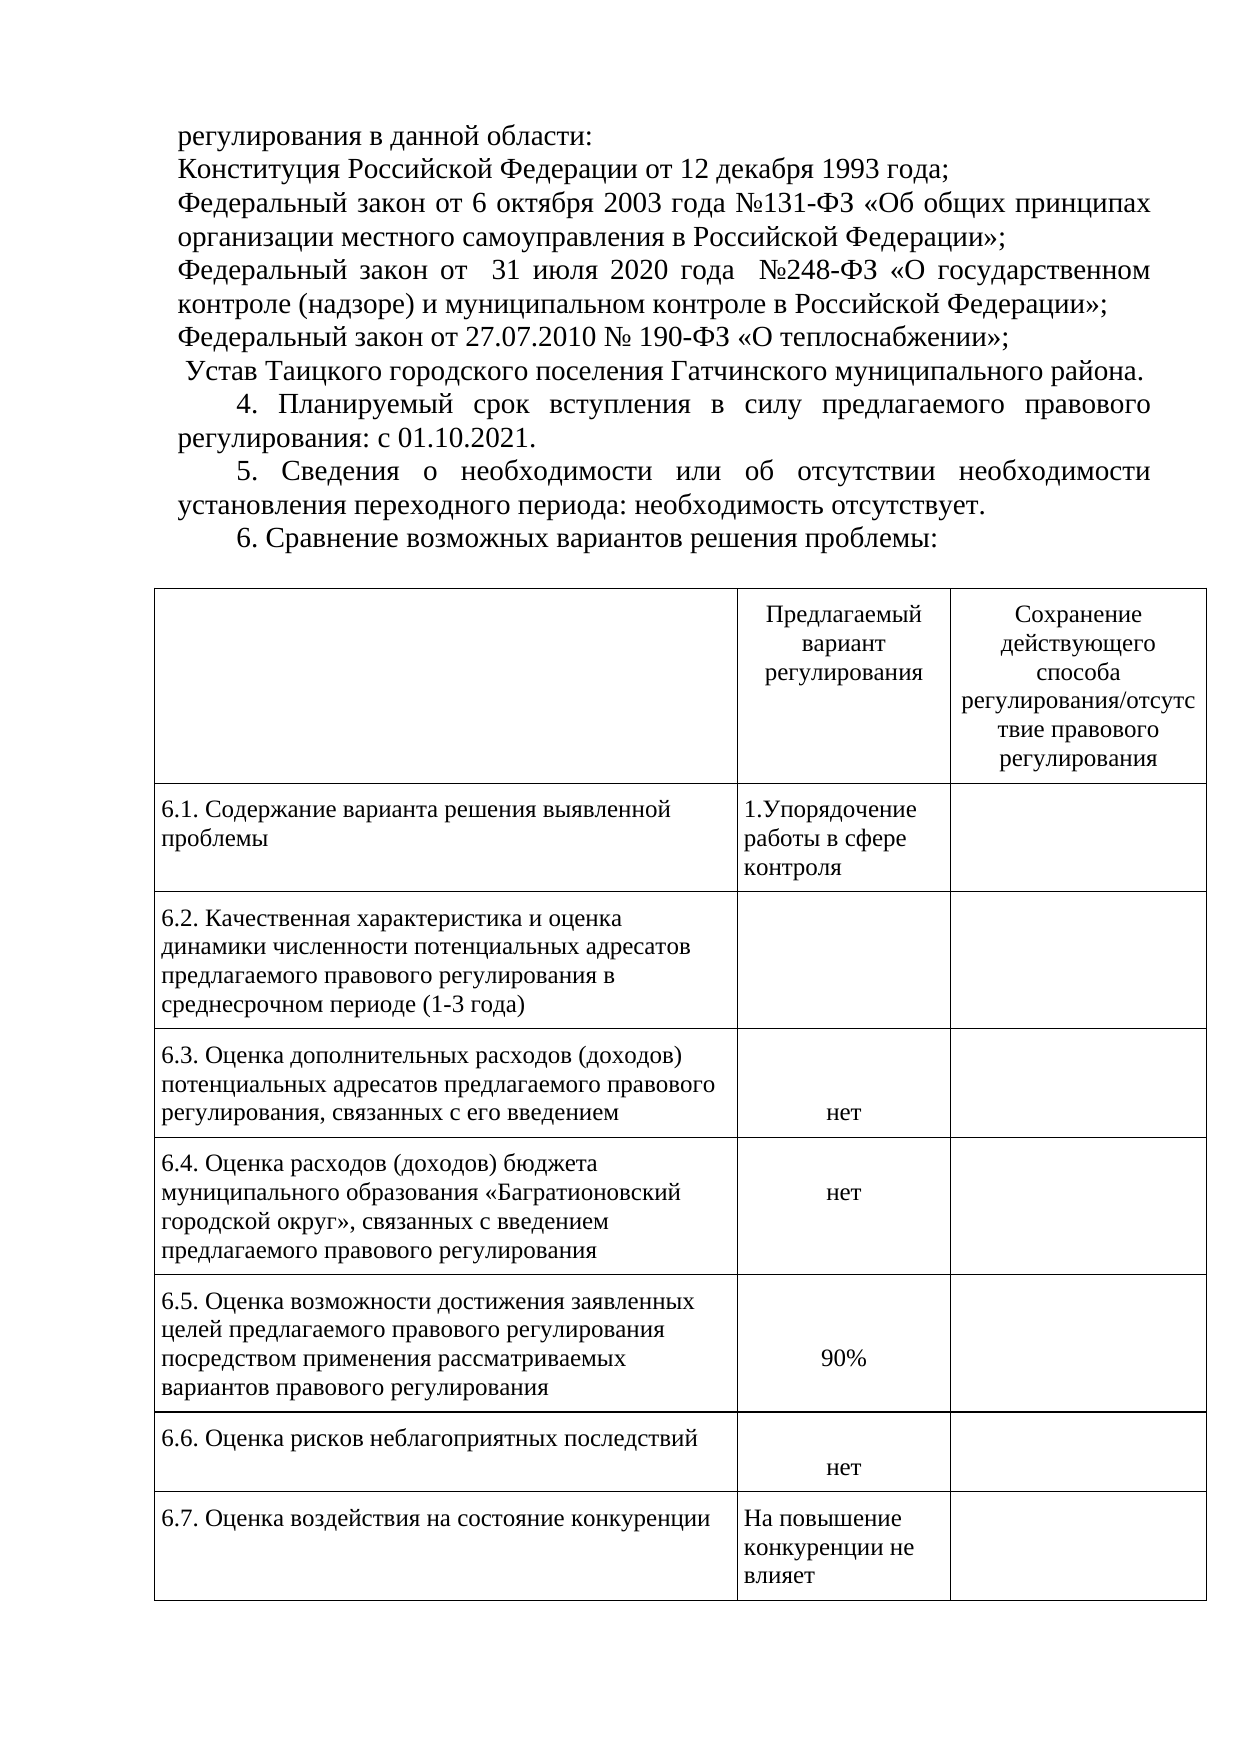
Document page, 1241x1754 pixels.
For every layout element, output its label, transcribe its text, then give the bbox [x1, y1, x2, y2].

table_header Предлагаемый вариант регулирования [738, 589, 950, 782]
table_cell 6.7. Оценка воздействия на состояние конкуренции [155, 1492, 737, 1600]
table_cell 6.4. Оценка расходов (доходов) бюджета муниципального образования «Багратионовский городской округ», связанных с введением предлагаемого правового регулирования [155, 1138, 737, 1274]
table_cell 6.1. Содержание варианта решения выявленной проблемы [155, 784, 737, 891]
text 5. Сведения о необходимости или об отсутствии необходимости установления переходного периода: необходимость отсутствует. [177, 453, 1152, 521]
table_cell [738, 892, 950, 1028]
table_cell 6.5. Оценка возможности достижения заявленных целей предлагаемого правового регулирования посредством применения рассматриваемых вариантов правового регулирования [155, 1275, 737, 1411]
table_header [155, 589, 737, 782]
table_cell 1.Упорядочение работы в сфере контроля [738, 784, 950, 891]
text 6. Сравнение возможных вариантов решения проблемы: [177, 521, 1152, 554]
table_cell [951, 1413, 1206, 1491]
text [177, 118, 1152, 152]
table_cell [951, 1275, 1206, 1411]
table_cell нет [738, 1413, 950, 1491]
table_cell нет [738, 1138, 950, 1274]
table_cell [951, 784, 1206, 891]
table_cell 6.2. Качественная характеристика и оценка динамики численности потенциальных адресатов предлагаемого правового регулирования в среднесрочном периоде (1-3 года) [155, 892, 737, 1028]
table_cell 90% [738, 1275, 950, 1411]
text Устав Таицкого городского поселения Гатчинского муниципального района. [177, 353, 1152, 386]
table_cell 6.3. Оценка дополнительных расходов (доходов) потенциальных адресатов предлагаемого правового регулирования, связанных с его введением [155, 1029, 737, 1137]
table_cell [951, 892, 1206, 1028]
text Конституция Российской Федерации от 12 декабря 1993 года; [177, 152, 1152, 185]
text Федеральный закон от 31 июля 2020 года №248-ФЗ «О государственном контроле (надзоре) и муниципальном контроле в Российской Федерации»; [177, 252, 1152, 319]
text Федеральный закон от 27.07.2010 № 190-ФЗ «О теплоснабжении»; [177, 319, 1152, 353]
text 4. Планируемый срок вступления в силу предлагаемого правового регулирования: с 01.10.2021. [177, 386, 1152, 453]
table_cell [951, 1138, 1206, 1274]
table_cell [951, 1029, 1206, 1137]
table_cell 6.6. Оценка рисков неблагоприятных последствий [155, 1413, 737, 1491]
text Федеральный закон от 6 октября 2003 года №131-ФЗ «Об общих принципах организации местного самоуправления в Российской Федерации»; [177, 185, 1152, 252]
table_header Сохранение действующего способа регулирования/отсутствие правового регулирования [951, 589, 1206, 782]
table_cell нет [738, 1029, 950, 1137]
table_cell [951, 1492, 1206, 1600]
table_cell На повышение конкуренции не влияет [738, 1492, 950, 1600]
